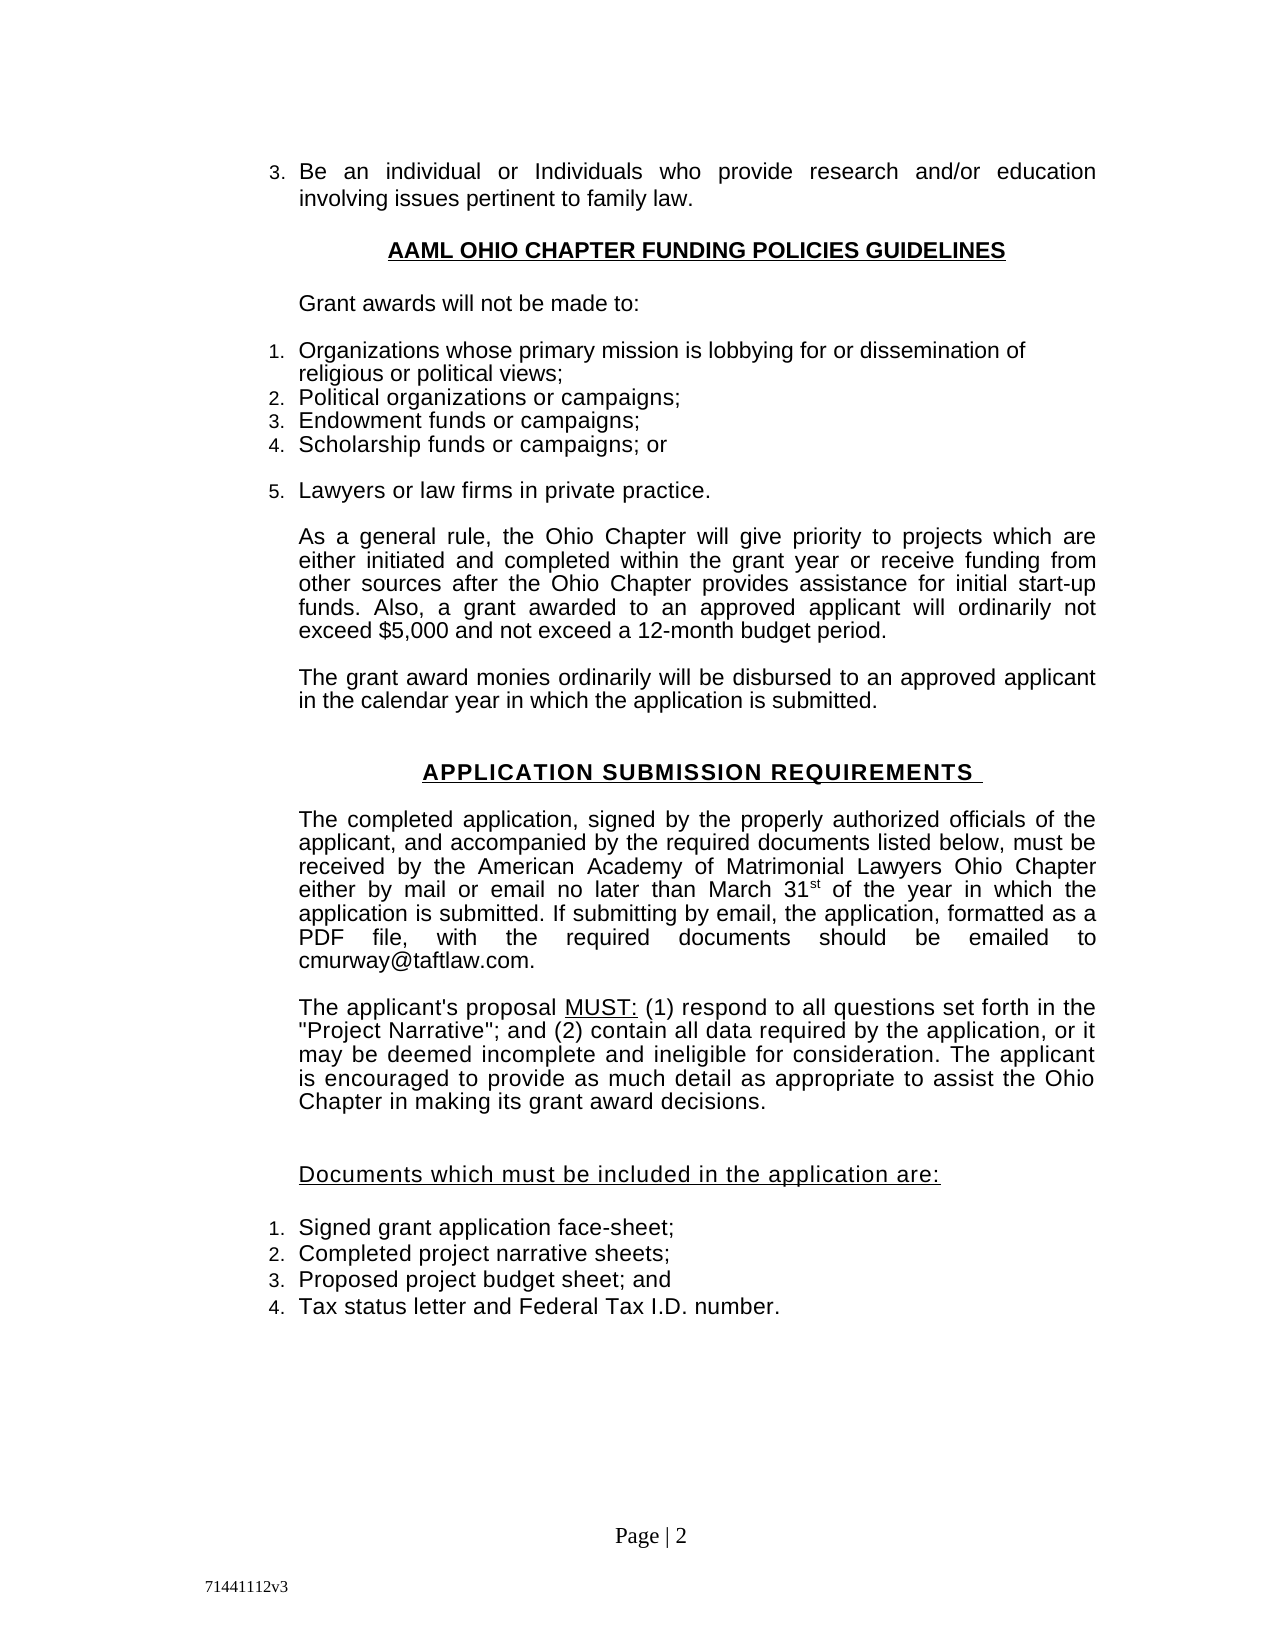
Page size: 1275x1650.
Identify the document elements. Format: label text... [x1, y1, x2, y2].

text APPLICATION SUBMISSION REQUIREMENTS [298, 762, 1097, 785]
list Lawyers or law firms in private practice. [268, 480, 1097, 504]
list Organizations whose primary mission is lobbying for or dissemination of religious or political views; [268, 339, 1059, 386]
list Be an individual or Individuals who provide research and/or education involving issues pertinent to family law. [269, 158, 1097, 211]
text Documents which must be included in the application are: [298, 1161, 1097, 1187]
list Tax status letter and Federal Tax I.D. number. [268, 1293, 1097, 1319]
list Scholarship funds or campaigns; or [268, 433, 1097, 457]
list Signed grant application face-sheet; [268, 1214, 1097, 1240]
text The grant award monies ordinarily will be disbursed to an approved applicant in the calendar year in which the application is submitted. [298, 666, 1097, 713]
text The applicant's proposal MUST: (1) respond to all questions set forth in the "Project Narrative"; and (2) contain all data required by the application, or it may be deemed incomplete and ineligible for consideration. The applicant is encouraged to provide as much detail as appropriate to assist the Ohio Chapter in making its grant award decisions. [298, 997, 1097, 1114]
text As a general rule, the Ohio Chapter will give priority to projects which are either initiated and completed within the grant year or receive funding from other sources after the Ohio Chapter provides assistance for initial start-up funds. Also, a grant awarded to an approved applicant will ordinarily not exceed $5,000 and not exceed a 12-month budget period. [298, 526, 1097, 643]
text AAML OHIO CHAPTER FUNDING POLICIES GUIDELINES [298, 237, 1095, 264]
list Proposed project budget sheet; and [268, 1266, 1097, 1293]
list Political organizations or campaigns; [268, 386, 1097, 410]
list Completed project narrative sheets; [268, 1240, 1097, 1266]
text The completed application, signed by the properly authorized officials of the applicant, and accompanied by the required documents listed below, must be received by the American Academy of Matrimonial Lawyers Ohio Chapter either by mail or email no later than March 31st of the year in which the application is submitted. If submitting by email, the application, formatted as a PDF file, with the required documents should be emailed to cmurway@taftlaw.com. [298, 808, 1097, 973]
text Grant awards will not be made to: [298, 290, 954, 316]
list Endowment funds or campaigns; [268, 410, 1097, 433]
